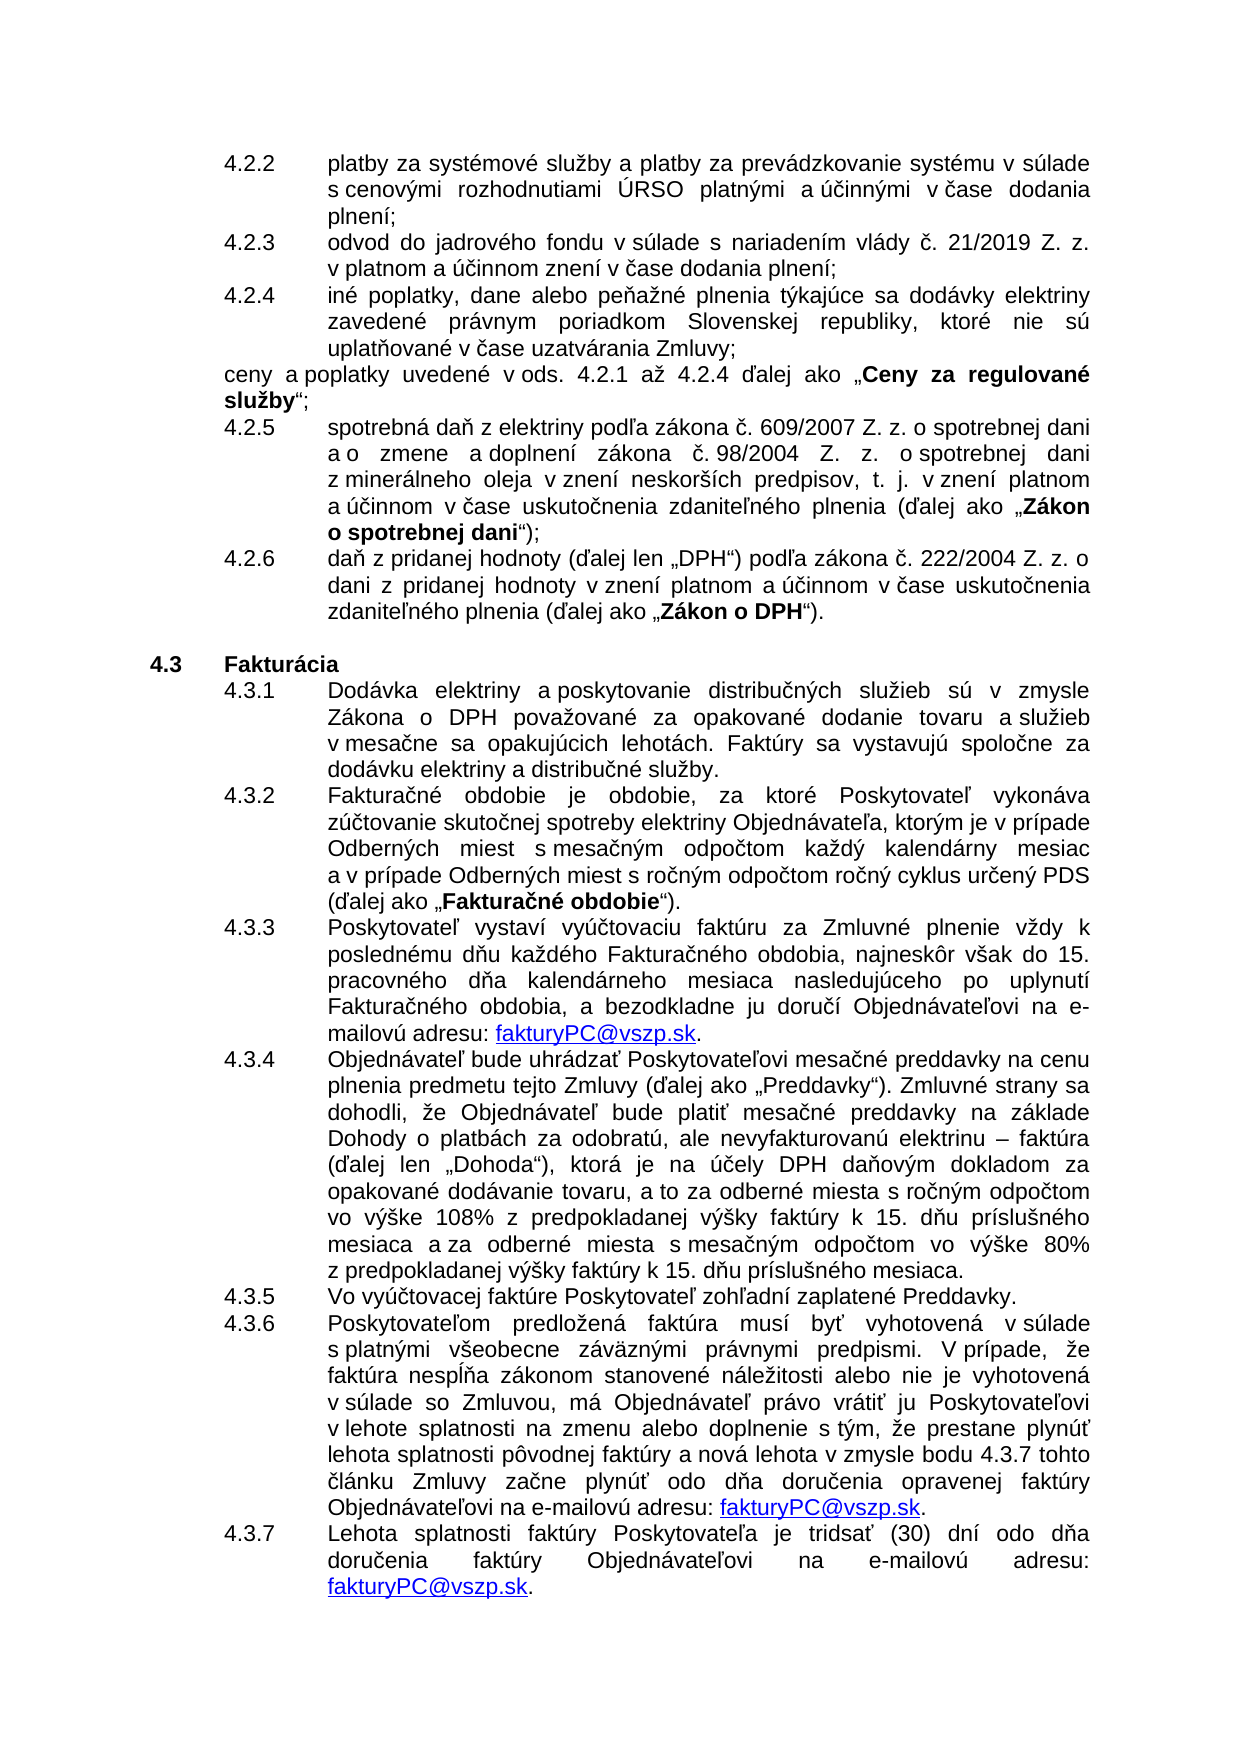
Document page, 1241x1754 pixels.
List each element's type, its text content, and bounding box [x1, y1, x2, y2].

list odvod do jadrového fondu v súlade s nariadením vlády č. 21/2019 Z. z. v platnom a účinnom znení v čase dodania plnení; [224, 229, 1090, 282]
list Fakturácia [150, 651, 1090, 677]
list Lehota splatnosti faktúry Poskytovateľa je tridsať (30) dní odo dňa doručenia faktúry Objednávateľovi na e-mailovú adresu: fakturyPC@vszp.sk. [224, 1520, 1090, 1599]
list Poskytovateľom predložená faktúra musí byť vyhotovená v súlade s platnými všeobecne záväznými právnymi predpismi. V prípade, že faktúra nespĺňa zákonom stanovené náležitosti alebo nie je vyhotovená v súlade so Zmluvou, má Objednávateľ právo vrátiť ju Poskytovateľovi v lehote splatnosti na zmenu alebo doplnenie s tým, že prestane plynúť lehota splatnosti pôvodnej faktúry a nová lehota v zmysle bodu 4.3.7 tohto článku Zmluvy začne plynúť odo dňa doručenia opravenej faktúry Objednávateľovi na e-mailovú adresu: fakturyPC@vszp.sk. [224, 1309, 1090, 1520]
list Dodávka elektriny a poskytovanie distribučných služieb sú v zmysle Zákona o DPH považované za opakované dodanie tovaru a služieb v mesačne sa opakujúcich lehotách. Faktúry sa vystavujú spoločne za dodávku elektriny a distribučné služby. [224, 677, 1090, 782]
list Vo vyúčtovacej faktúre Poskytovateľ zohľadní zaplatené Preddavky. [224, 1283, 1090, 1309]
list Poskytovateľ vystaví vyúčtovaciu faktúru za Zmluvné plnenie vždy k poslednému dňu každého Fakturačného obdobia, najneskôr však do 15. pracovného dňa kalendárneho mesiaca nasledujúceho po uplynutí Fakturačného obdobia, a bezodkladne ju doručí Objednávateľovi na e-mailovú adresu: fakturyPC@vszp.sk. [224, 914, 1090, 1046]
text ceny a poplatky uvedené v ods. 4.2.1 až 4.2.4 ďalej ako „Ceny za regulované služby“; [224, 361, 1090, 413]
list Objednávateľ bude uhrádzať Poskytovateľovi mesačné preddavky na cenu plnenia predmetu tejto Zmluvy (ďalej ako „Preddavky“). Zmluvné strany sa dohodli, že Objednávateľ bude platiť mesačné preddavky na základe Dohody o platbách za odobratú, ale nevyfakturovanú elektrinu – faktúra (ďalej len „Dohoda“), ktorá je na účely DPH daňovým dokladom za opakované dodávanie tovaru, a to za odberné miesta s ročným odpočtom vo výške 108% z predpokladanej výšky faktúry k 15. dňu príslušného mesiaca a za odberné miesta s mesačným odpočtom vo výške 80% z predpokladanej výšky faktúry k 15. dňu príslušného mesiaca. [224, 1046, 1090, 1283]
list platby za systémové služby a platby za prevádzkovanie systému v súlade s cenovými rozhodnutiami ÚRSO platnými a účinnými v čase dodania plnení; [224, 150, 1090, 229]
list Fakturačné obdobie je obdobie, za ktoré Poskytovateľ vykonáva zúčtovanie skutočnej spotreby elektriny Objednávateľa, ktorým je v prípade Odberných miest s mesačným odpočtom každý kalendárny mesiac a v prípade Odberných miest s ročným odpočtom ročný cyklus určený PDS (ďalej ako „Fakturačné obdobie“). [224, 782, 1090, 914]
list daň z pridanej hodnoty (ďalej len „DPH“) podľa zákona č. 222/2004 Z. z. o dani z pridanej hodnoty v znení platnom a účinnom v čase uskutočnenia zdaniteľného plnenia (ďalej ako „Zákon o DPH“). [224, 545, 1090, 624]
list iné poplatky, dane alebo peňažné plnenia týkajúce sa dodávky elektriny zavedené právnym poriadkom Slovenskej republiky, ktoré nie sú uplatňované v čase uzatvárania Zmluvy; [224, 282, 1090, 361]
list spotrebná daň z elektriny podľa zákona č. 609/2007 Z. z. o spotrebnej dani a o zmene a doplnení zákona č. 98/2004 Z. z. o spotrebnej dani z minerálneho oleja v znení neskorších predpisov, t. j. v znení platnom a účinnom v čase uskutočnenia zdaniteľného plnenia (ďalej ako „Zákon o spotrebnej dani“); [224, 413, 1090, 545]
